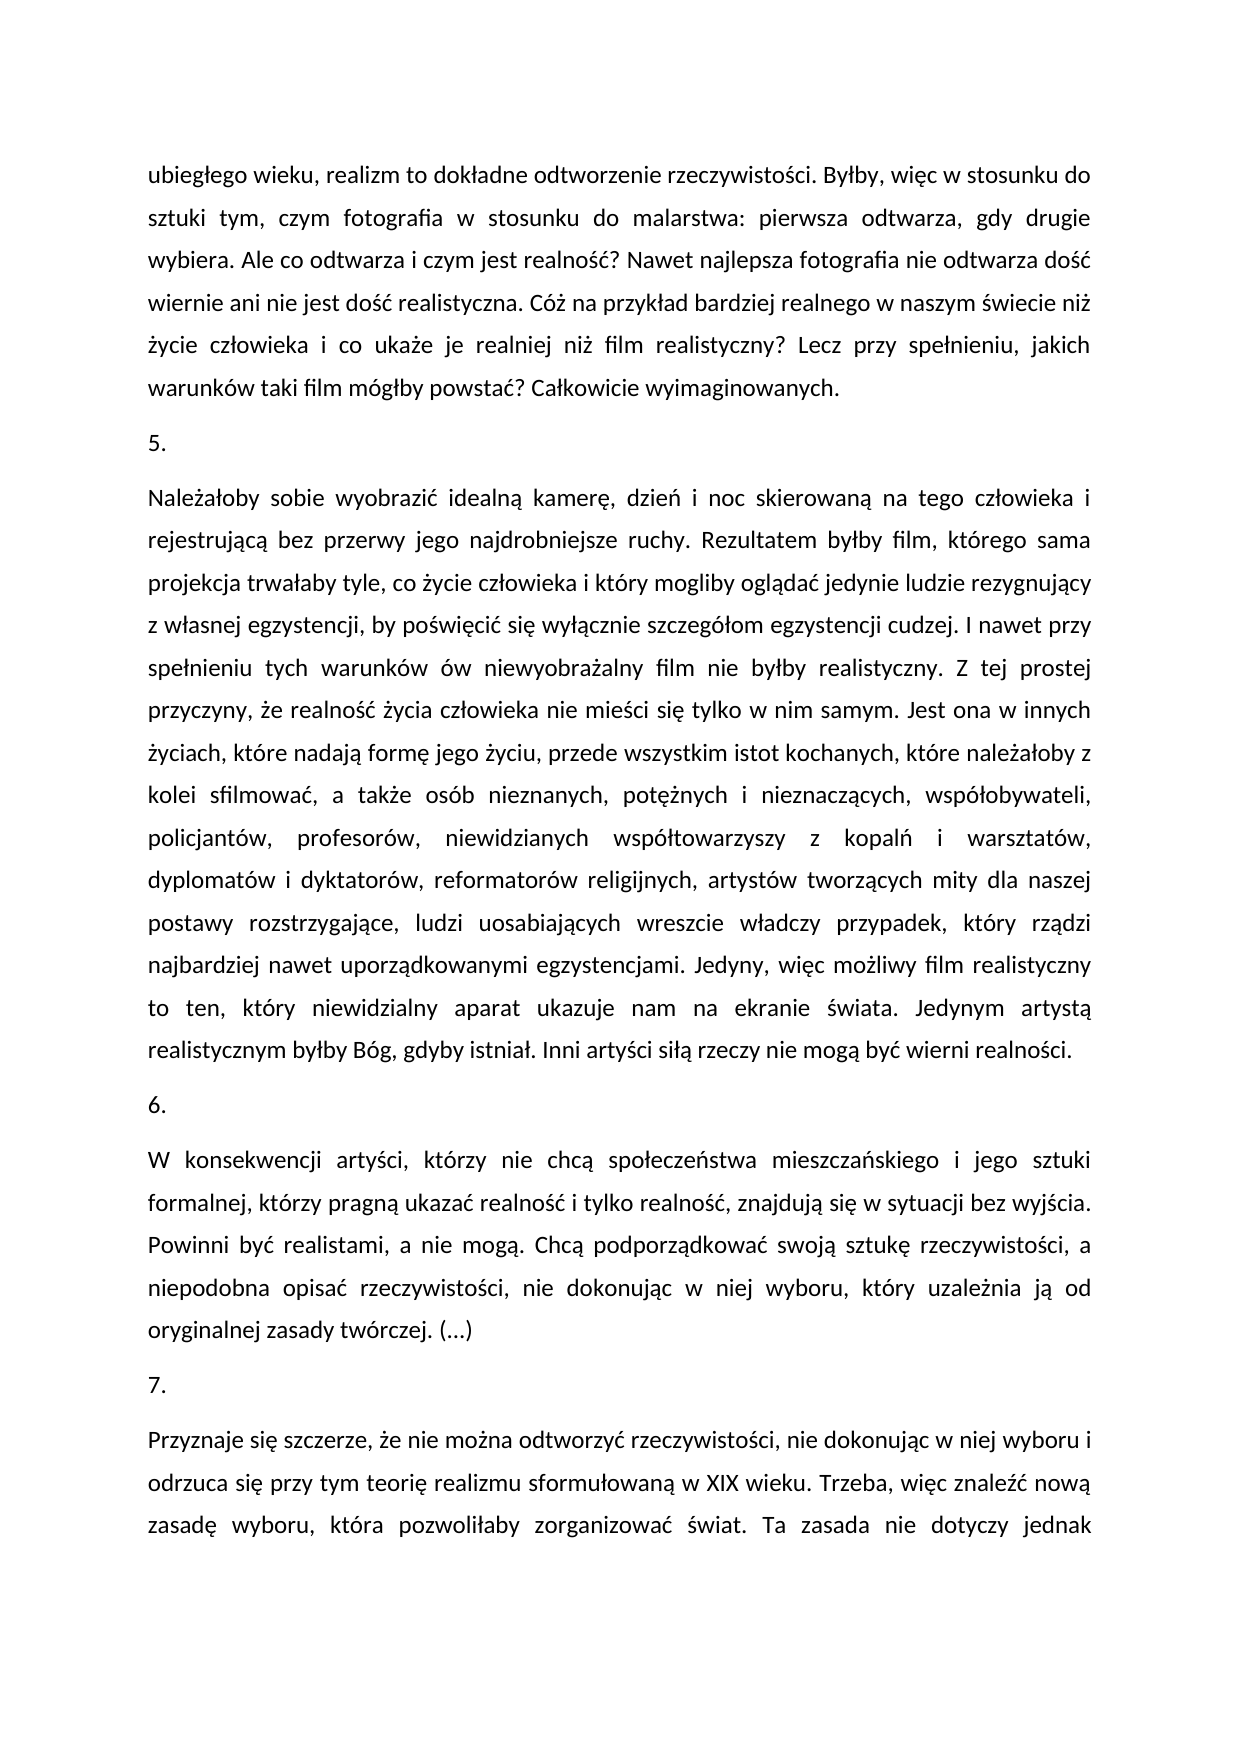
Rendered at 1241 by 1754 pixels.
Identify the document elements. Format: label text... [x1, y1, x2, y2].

text Należałoby sobie wyobrazić idealną kamerę, dzień i noc skierowaną na tego człowieka i rejestrującą bez przerwy jego najdrobniejsze ruchy. Rezultatem byłby film, którego sama projekcja trwałaby tyle, co życie człowieka i który mogliby oglądać jedynie ludzie rezygnujący z własnej egzystencji, by poświęcić się wyłącznie szczegółom egzystencji cudzej. I nawet przy spełnieniu tych warunków ów niewyobrażalny film nie byłby realistyczny. Z tej prostej przyczyny, że realność życia człowieka nie mieści się tylko w nim samym. Jest ona w innych życiach, które nadają formę jego życiu, przede wszystkim istot kochanych, które należałoby z kolei sfilmować, a także osób nieznanych, potężnych i nieznaczących, współobywateli, policjantów, profesorów, niewidzianych współtowarzyszy z kopalń i warsztatów, dyplomatów i dyktatorów, reformatorów religijnych, artystów tworzących mity dla naszej postawy rozstrzygające, ludzi uosabiających wreszcie władczy przypadek, który rządzi najbardziej nawet uporządkowanymi egzystencjami. Jedyny, więc możliwy film realistyczny to ten, który niewidzialny aparat ukazuje nam na ekranie świata. Jedynym artystą realistycznym byłby Bóg, gdyby istniał. Inni artyści siłą rzeczy nie mogą być wierni realności. [148, 470, 1093, 1065]
text 6. [148, 1078, 1093, 1120]
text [148, 148, 1093, 403]
text 7. [148, 1358, 1093, 1400]
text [148, 1413, 1093, 1540]
text W konsekwencji artyści, którzy nie chcą społeczeństwa mieszczańskiego i jego sztuki formalnej, którzy pragną ukazać realność i tylko realność, znajdują się w sytuacji bez wyjścia. Powinni być realistami, a nie mogą. Chcą podporządkować swoją sztukę rzeczywistości, a niepodobna opisać rzeczywistości, nie dokonując w niej wyboru, który uzależnia ją od oryginalnej zasady twórczej. (...) [148, 1133, 1093, 1345]
text 5. [148, 415, 1093, 458]
